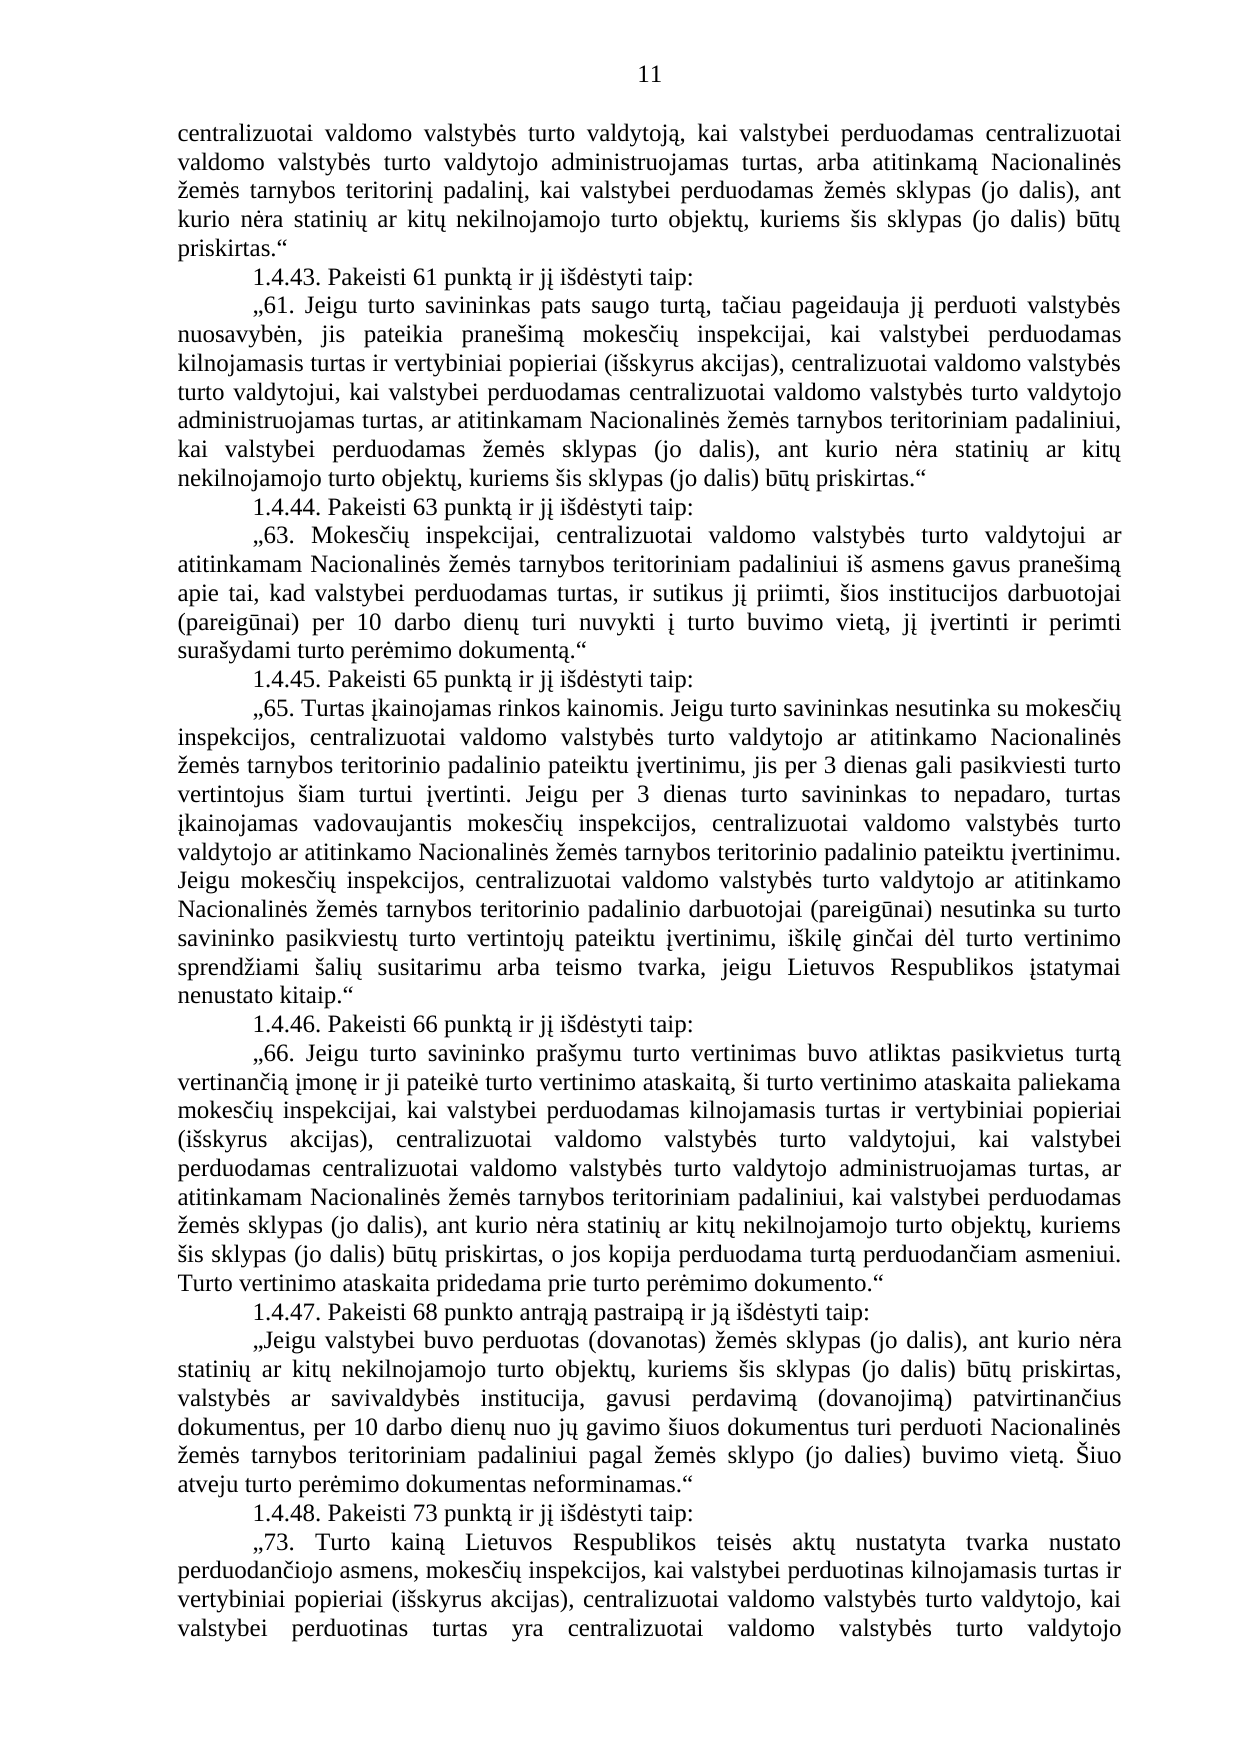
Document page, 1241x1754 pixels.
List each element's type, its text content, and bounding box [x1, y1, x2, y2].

text 1.4.44. Pakeisti 63 punktą ir jį išdėstyti taip: [177, 492, 1122, 521]
text 1.4.46. Pakeisti 66 punktą ir jį išdėstyti taip: [177, 1009, 1122, 1038]
text 1.4.43. Pakeisti 61 punktą ir jį išdėstyti taip: [177, 262, 1122, 291]
text 1.4.45. Pakeisti 65 punktą ir jį išdėstyti taip: [177, 664, 1122, 693]
text „65. Turtas įkainojamas rinkos kainomis. Jeigu turto savininkas nesutinka su mokesčių inspekcijos, centralizuotai valdomo valstybės turto valdytojo ar atitinkamo Nacionalinės žemės tarnybos teritorinio padalinio pateiktu įvertinimu, jis per 3 dienas gali pasikviesti turto vertintojus šiam turtui įvertinti. Jeigu per 3 dienas turto savininkas to nepadaro, turtas įkainojamas vadovaujantis mokesčių inspekcijos, centralizuotai valdomo valstybės turto valdytojo ar atitinkamo Nacionalinės žemės tarnybos teritorinio padalinio pateiktu įvertinimu. Jeigu mokesčių inspekcijos, centralizuotai valdomo valstybės turto valdytojo ar atitinkamo Nacionalinės žemės tarnybos teritorinio padalinio darbuotojai (pareigūnai) nesutinka su turto savininko pasikviestų turto vertintojų pateiktu įvertinimu, iškilę ginčai dėl turto vertinimo sprendžiami šalių susitarimu arba teismo tvarka, jeigu Lietuvos Respublikos įstatymai nenustato kitaip.“ [177, 693, 1122, 1009]
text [177, 118, 1122, 262]
text 1.4.48. Pakeisti 73 punktą ir jį išdėstyti taip: [177, 1498, 1122, 1527]
text 1.4.47. Pakeisti 68 punkto antrąją pastraipą ir ją išdėstyti taip: [177, 1297, 1122, 1326]
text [177, 1527, 1122, 1642]
text „Jeigu valstybei buvo perduotas (dovanotas) žemės sklypas (jo dalis), ant kurio nėra statinių ar kitų nekilnojamojo turto objektų, kuriems šis sklypas (jo dalis) būtų priskirtas, valstybės ar savivaldybės institucija, gavusi perdavimą (dovanojimą) patvirtinančius dokumentus, per 10 darbo dienų nuo jų gavimo šiuos dokumentus turi perduoti Nacionalinės žemės tarnybos teritoriniam padaliniui pagal žemės sklypo (jo dalies) buvimo vietą. Šiuo atveju turto perėmimo dokumentas neforminamas.“ [177, 1326, 1122, 1498]
text „61. Jeigu turto savininkas pats saugo turtą, tačiau pageidauja jį perduoti valstybės nuosavybėn, jis pateikia pranešimą mokesčių inspekcijai, kai valstybei perduodamas kilnojamasis turtas ir vertybiniai popieriai (išskyrus akcijas), centralizuotai valdomo valstybės turto valdytojui, kai valstybei perduodamas centralizuotai valdomo valstybės turto valdytojo administruojamas turtas, ar atitinkamam Nacionalinės žemės tarnybos teritoriniam padaliniui, kai valstybei perduodamas žemės sklypas (jo dalis), ant kurio nėra statinių ar kitų nekilnojamojo turto objektų, kuriems šis sklypas (jo dalis) būtų priskirtas.“ [177, 291, 1122, 492]
text „66. Jeigu turto savininko prašymu turto vertinimas buvo atliktas pasikvietus turtą vertinančią įmonę ir ji pateikė turto vertinimo ataskaitą, ši turto vertinimo ataskaita paliekama mokesčių inspekcijai, kai valstybei perduodamas kilnojamasis turtas ir vertybiniai popieriai (išskyrus akcijas), centralizuotai valdomo valstybės turto valdytojui, kai valstybei perduodamas centralizuotai valdomo valstybės turto valdytojo administruojamas turtas, ar atitinkamam Nacionalinės žemės tarnybos teritoriniam padaliniui, kai valstybei perduodamas žemės sklypas (jo dalis), ant kurio nėra statinių ar kitų nekilnojamojo turto objektų, kuriems šis sklypas (jo dalis) būtų priskirtas, o jos kopija perduodama turtą perduodančiam asmeniui. Turto vertinimo ataskaita pridedama prie turto perėmimo dokumento.“ [177, 1038, 1122, 1297]
text „63. Mokesčių inspekcijai, centralizuotai valdomo valstybės turto valdytojui ar atitinkamam Nacionalinės žemės tarnybos teritoriniam padaliniui iš asmens gavus pranešimą apie tai, kad valstybei perduodamas turtas, ir sutikus jį priimti, šios institucijos darbuotojai (pareigūnai) per 10 darbo dienų turi nuvykti į turto buvimo vietą, jį įvertinti ir perimti surašydami turto perėmimo dokumentą.“ [177, 521, 1122, 664]
